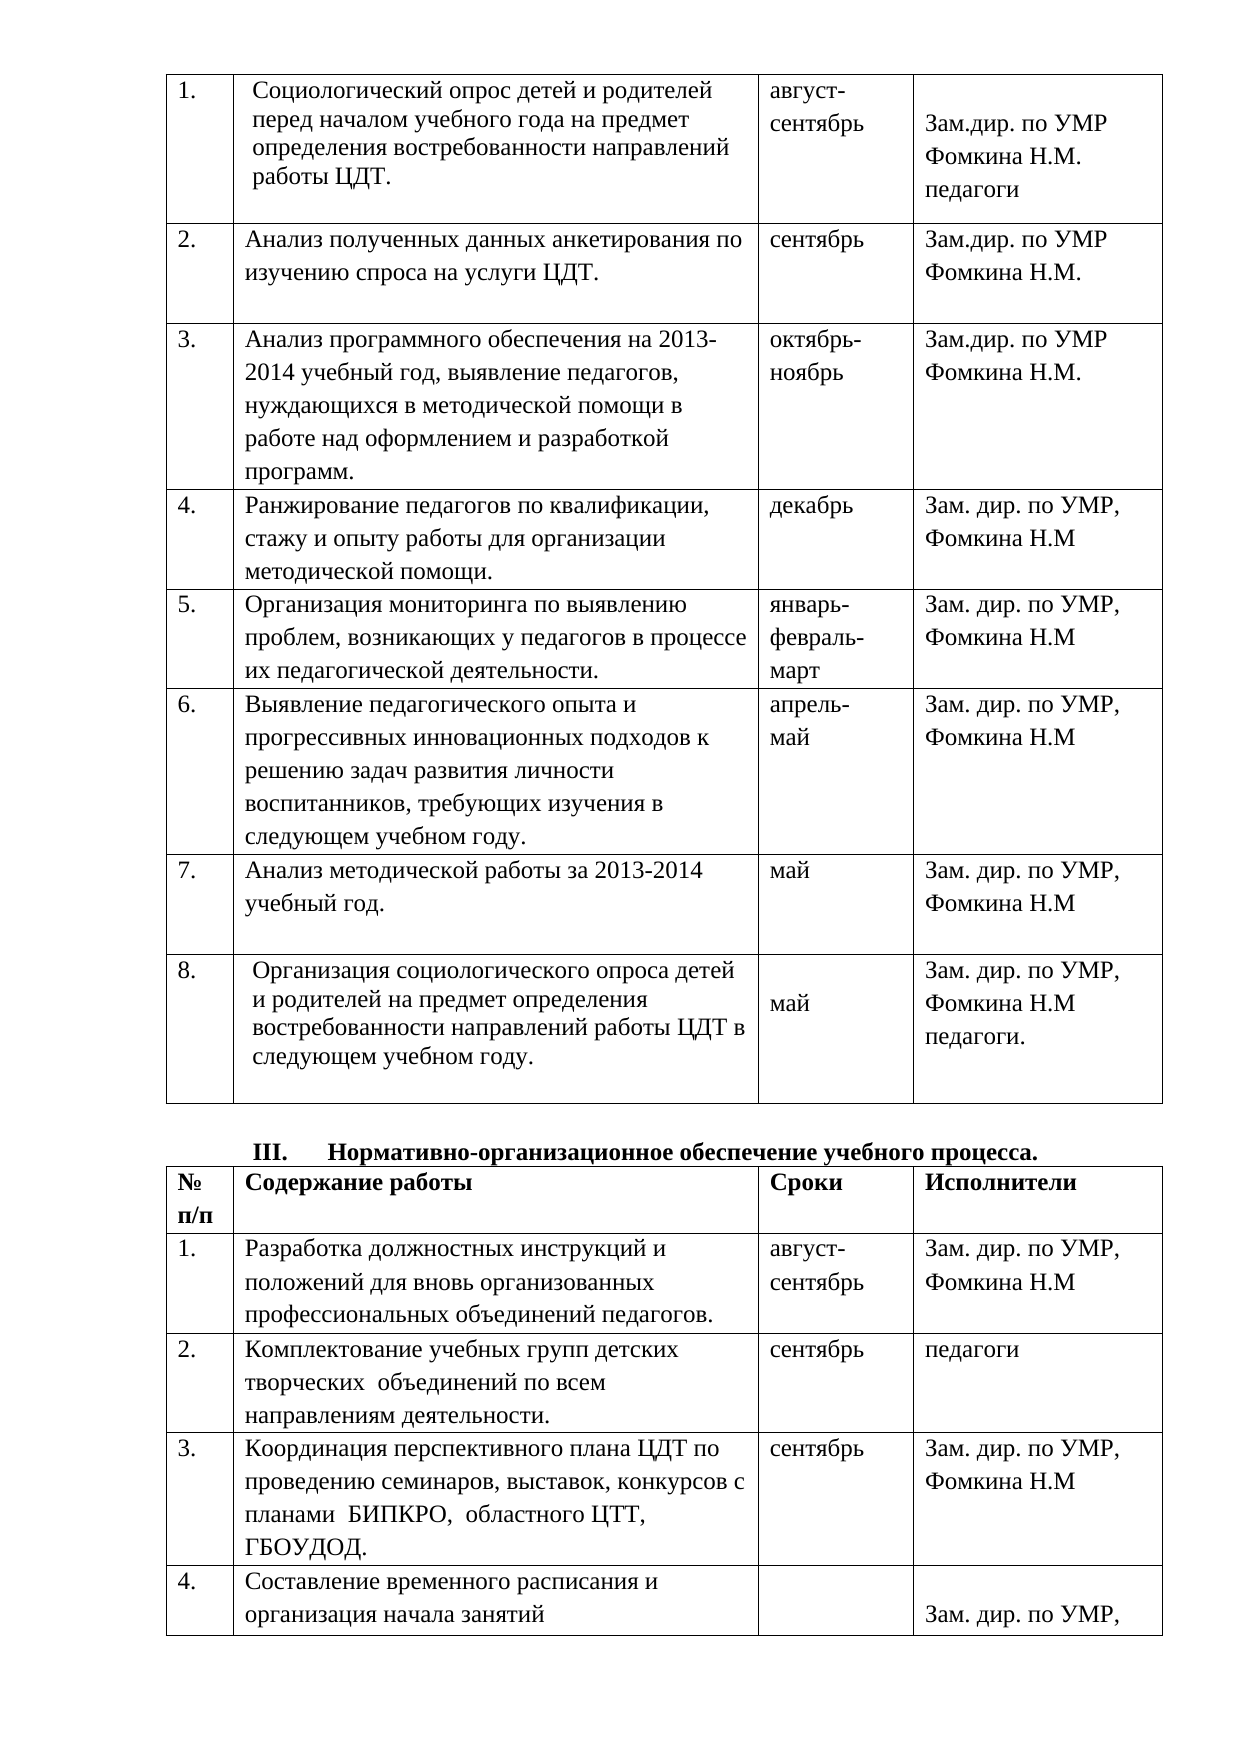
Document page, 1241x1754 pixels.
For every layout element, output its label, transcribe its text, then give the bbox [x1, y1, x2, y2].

table_cell 5. [167, 590, 233, 688]
table_cell Анализ программного обеспечения на 2013-2014 учебный год, выявление педагогов, нуждающихся в методической помощи в работе над оформлением и разработкой программ. [234, 324, 758, 489]
table_cell 1. [167, 75, 233, 223]
table_cell 4. [167, 490, 233, 588]
table_cell Выявление педагогического опыта и прогрессивных инновационных подходов к решению задач развития личности воспитанников, требующих изучения в следующем учебном году. [234, 689, 758, 854]
table_cell Зам. дир. по УМР, Фомкина Н.М [914, 855, 1162, 954]
table_cell Зам. дир. по УМР, Фомкина Н.М [914, 490, 1162, 588]
table_cell Организация социологического опроса детей и родителей на предмет определения востребованности направлений работы ЦДТ в следующем учебном году. [234, 955, 758, 1103]
table_cell Зам. дир. по УМР, Фомкина Н.М [914, 590, 1162, 688]
table_cell май [759, 855, 913, 954]
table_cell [759, 1566, 913, 1635]
table_cell Анализ методической работы за 2013-2014 учебный год. [234, 855, 758, 954]
table_cell 2. [167, 1334, 233, 1432]
table_cell 1. [167, 1234, 233, 1333]
table_header Исполнители [914, 1167, 1162, 1232]
table_cell Зам. дир. по УМР, Фомкина Н.М [914, 1234, 1162, 1333]
table_cell 3. [167, 324, 233, 489]
table_cell Зам.дир. по УМР Фомкина Н.М. [914, 324, 1162, 489]
table_cell 7. [167, 855, 233, 954]
table_cell 4. [167, 1566, 233, 1635]
table_cell 6. [167, 689, 233, 854]
table_cell Комплектование учебных групп детских творческих объединений по всем направлениям деятельности. [234, 1334, 758, 1432]
table_cell Анализ полученных данных анкетирования по изучению спроса на услуги ЦДТ. [234, 224, 758, 323]
table_cell Зам.дир. по УМР Фомкина Н.М. педагоги [914, 75, 1162, 223]
table_header Содержание работы [234, 1167, 758, 1232]
table_cell Разработка должностных инструкций и положений для вновь организованных профессиональных объединений педагогов. [234, 1234, 758, 1333]
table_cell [914, 1566, 1162, 1635]
table_cell педагоги [914, 1334, 1162, 1432]
table_cell 2. [167, 224, 233, 323]
table_cell апрель- май [759, 689, 913, 854]
table_cell Зам. дир. по УМР, Фомкина Н.М педагоги. [914, 955, 1162, 1103]
table_cell август-сентябрь [759, 1234, 913, 1333]
table_cell январь- февраль- март [759, 590, 913, 688]
table_header № п/п [167, 1167, 233, 1232]
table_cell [234, 1566, 758, 1635]
table_cell декабрь [759, 490, 913, 588]
table_cell Ранжирование педагогов по квалификации, стажу и опыту работы для организации методической помощи. [234, 490, 758, 588]
table_cell август-сентябрь [759, 75, 913, 223]
table_cell Организация мониторинга по выявлению проблем, возникающих у педагогов в процессе их педагогической деятельности. [234, 590, 758, 688]
table_cell октябрь- ноябрь [759, 324, 913, 489]
table_cell сентябрь [759, 1433, 913, 1565]
list Нормативно-организационное обеспечение учебного процесса. [252, 1137, 1152, 1166]
table_cell Зам. дир. по УМР, Фомкина Н.М [914, 1433, 1162, 1565]
table_cell Социологический опрос детей и родителей перед началом учебного года на предмет определения востребованности направлений работы ЦДТ. [234, 75, 758, 223]
table_cell Зам. дир. по УМР, Фомкина Н.М [914, 689, 1162, 854]
table_cell 3. [167, 1433, 233, 1565]
table_cell Координация перспективного плана ЦДТ по проведению семинаров, выставок, конкурсов с планами БИПКРО, областного ЦТТ, ГБОУДОД. [234, 1433, 758, 1565]
table_cell 8. [167, 955, 233, 1103]
table_header Сроки [759, 1167, 913, 1232]
table_cell Зам.дир. по УМР Фомкина Н.М. [914, 224, 1162, 323]
table_cell сентябрь [759, 224, 913, 323]
table_cell май [759, 955, 913, 1103]
table_cell сентябрь [759, 1334, 913, 1432]
